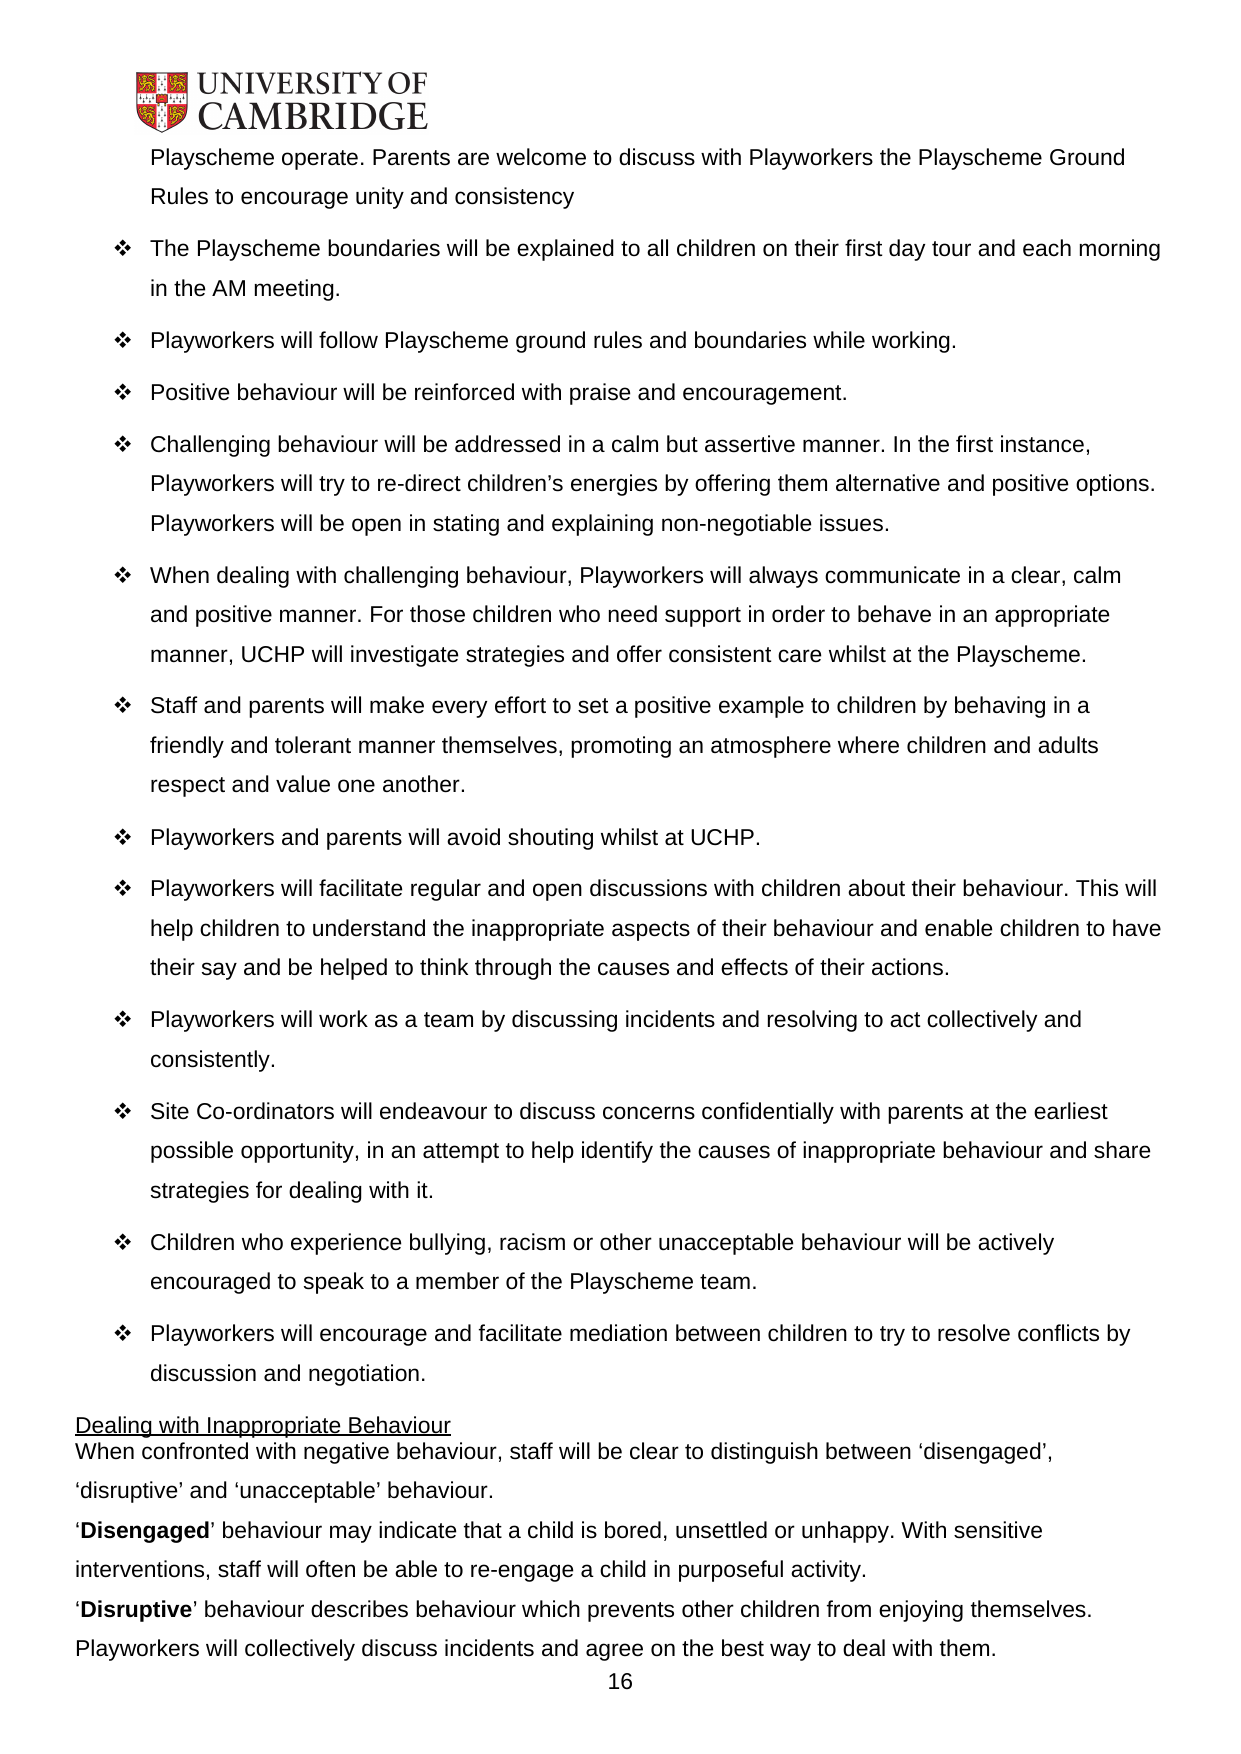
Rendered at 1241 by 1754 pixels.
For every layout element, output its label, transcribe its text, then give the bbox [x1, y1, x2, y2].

list Playworkers will work as a team by discussing incidents and resolving to act collectively and consistently. [112, 1006, 1165, 1072]
list Playworkers will facilitate regular and open discussions with children about their behaviour. This will help children to understand the inappropriate aspects of their behaviour and enable children to have their say and be helped to think through the causes and effects of their actions. [112, 875, 1165, 981]
list Positive behaviour will be reinforced with praise and encouragement. [112, 379, 1165, 405]
list Challenging behaviour will be addressed in a calm but assertive manner. In the first instance, Playworkers will try to re-direct children’s energies by offering them alternative and positive options. Playworkers will be open in stating and explaining non-negotiable issues. [112, 431, 1165, 536]
list When dealing with challenging behaviour, Playworkers will always communicate in a clear, calm and positive manner. For those children who need support in order to behave in an appropriate manner, UCHP will investigate strategies and offer consistent care whilst at the Playscheme. [112, 562, 1165, 667]
subtitle Dealing with Inappropriate Behaviour [75, 1412, 1165, 1438]
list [112, 144, 1165, 209]
text When confronted with negative behaviour, staff will be clear to distinguish between ‘disengaged’, ‘disruptive’ and ‘unacceptable’ behaviour. [75, 1438, 1165, 1504]
picture [134, 70, 430, 135]
list Playworkers and parents will avoid shouting whilst at UCHP. [112, 823, 1165, 850]
list Playworkers will follow Playscheme ground rules and boundaries while working. [112, 327, 1165, 353]
list Site Co-ordinators will endeavour to discuss concerns confidentially with parents at the earliest possible opportunity, in an attempt to help identify the causes of inappropriate behaviour and share strategies for dealing with it. [112, 1098, 1165, 1203]
text ‘Disruptive’ behaviour describes behaviour which prevents other children from enjoying themselves. Playworkers will collectively discuss incidents and agree on the best way to deal with them. [75, 1596, 1165, 1662]
list The Playscheme boundaries will be explained to all children on their first day tour and each morning in the AM meeting. [112, 235, 1165, 301]
list Playworkers will encourage and facilitate mediation between children to try to resolve conflicts by discussion and negotiation. [112, 1320, 1165, 1386]
list Staff and parents will make every effort to set a positive example to children by behaving in a friendly and tolerant manner themselves, promoting an atmosphere where children and adults respect and value one another. [112, 692, 1165, 798]
list Children who experience bullying, racism or other unacceptable behaviour will be actively encouraged to speak to a member of the Playscheme team. [112, 1229, 1165, 1294]
text ‘Disengaged’ behaviour may indicate that a child is bored, unsettled or unhappy. With sensitive interventions, staff will often be able to re-engage a child in purposeful activity. [75, 1517, 1165, 1583]
